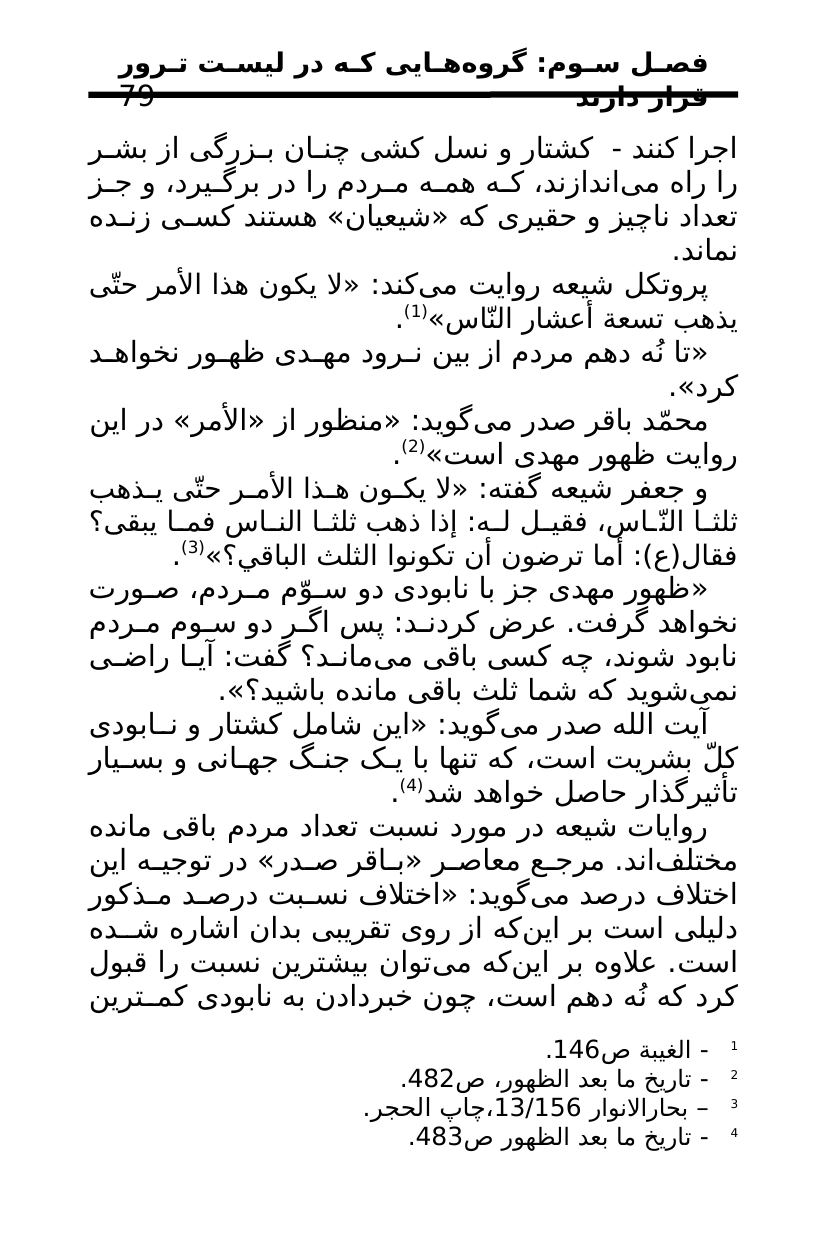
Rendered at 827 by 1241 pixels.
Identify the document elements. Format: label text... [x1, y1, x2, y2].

text «تا نُه دهم مردم از بین نرود مهدی ظهور نخواهد کرد». [89, 335, 738, 403]
text پروتکل شیعه روایت می‌کند: «لا يكون هذا الأمر حتّى يذهب تسعة أعشار النّاس»(). [89, 267, 738, 335]
text «ظهور مهدی جز با نابودی دو سوّم مردم، صورت نخواهد گرفت. عرض کردند: پس اگر دو سوم مردم نابود شوند، چه کسی باقی می‌ماند؟ گفت: آیا راضی نمی‌شوید که شما ثلث باقی مانده باشید؟». [89, 572, 738, 708]
text محمّد باقر صدر می‌گوید: «منظور از «الأمر» در این روایت ظهور مهدی است»(). [89, 403, 738, 471]
text آیت الله صدر می‌گوید: «این شامل کشتار و نابودی کلّ بشریت است، که تنها با یک جنگ جهانی و بسیار تأثیرگذار حاصل خواهد شد(). [89, 708, 738, 809]
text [89, 132, 738, 267]
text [89, 809, 738, 1013]
text و جعفر شیعه گفته: «لا يكون هذا الأمر حتّی يذهب ثلثا النّاس، فقيل له: إذا ذهب ثلثا الناس فما يبقی؟ فقال(ع): أما ترضون أن تكونوا الثلث الباقي؟»(). [89, 471, 738, 572]
